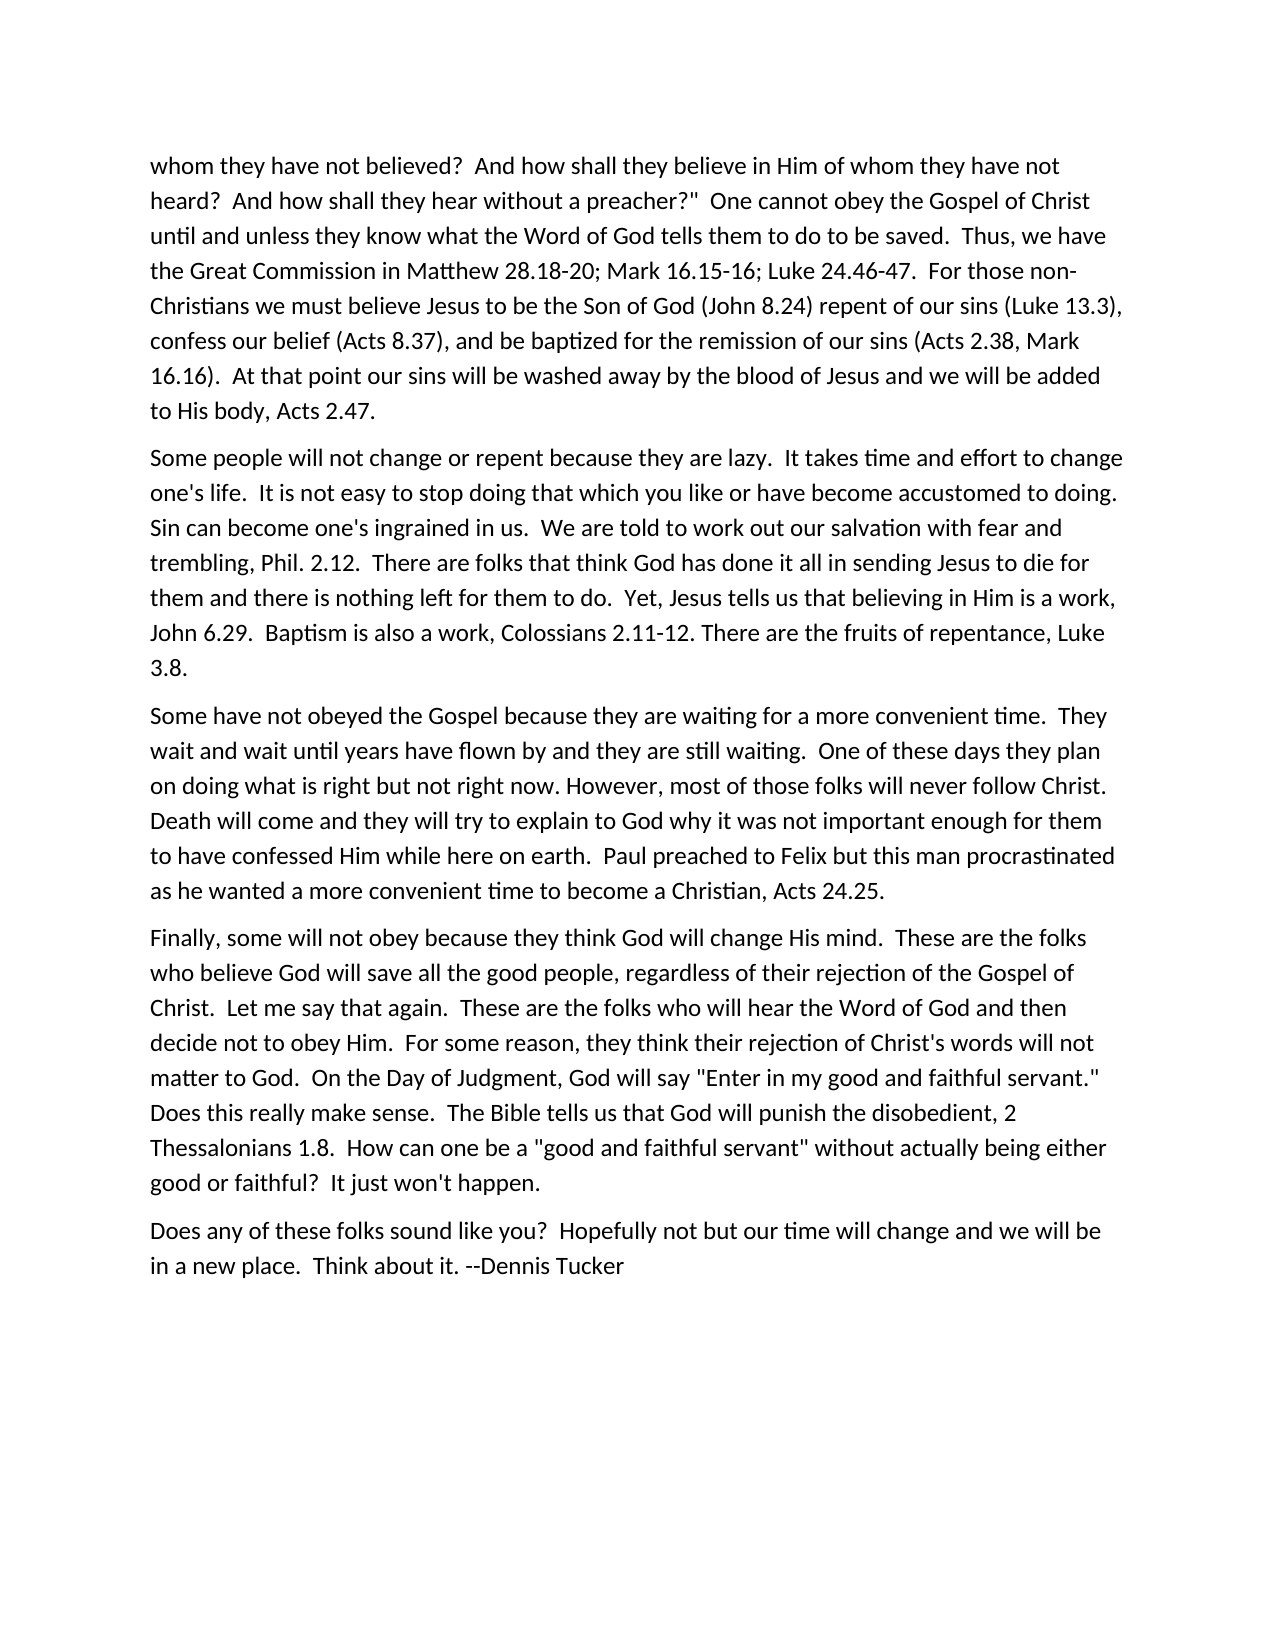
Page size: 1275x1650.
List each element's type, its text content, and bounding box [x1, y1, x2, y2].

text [150, 150, 1125, 426]
text Some have not obeyed the Gospel because they are waiting for a more convenient time. They wait and wait until years have flown by and they are still waiting. One of these days they plan on doing what is right but not right now. However, most of those folks will never follow Christ. Death will come and they will try to explain to God why it was not important enough for them to have confessed Him while here on earth. Paul preached to Felix but this man procrastinated as he wanted a more convenient time to become a Christian, Acts 24.25. [150, 700, 1125, 906]
text Finally, some will not obey because they think God will change His mind. These are the folks who believe God will save all the good people, regardless of their rejection of the Gospel of Christ. Let me say that again. These are the folks who will hear the Word of God and then decide not to obey Him. For some reason, they think their rejection of Christ's words will not matter to God. On the Day of Judgment, God will say "Enter in my good and faithful servant." Does this really make sense. The Bible tells us that God will punish the disobedient, 2 Thessalonians 1.8. How can one be a "good and faithful servant" without actually being either good or faithful? It just won't happen. [150, 922, 1125, 1198]
text Does any of these folks sound like you? Hopefully not but our time will change and we will be in a new place. Think about it. --Dennis Tucker [150, 1215, 1125, 1281]
text Some people will not change or repent because they are lazy. It takes time and effort to change one's life. It is not easy to stop doing that which you like or have become accustomed to doing. Sin can become one's ingrained in us. We are told to work out our salvation with fear and trembling, Phil. 2.12. There are folks that think God has done it all in sending Jesus to die for them and there is nothing left for them to do. Yet, Jesus tells us that believing in Him is a work, John 6.29. Baptism is also a work, Colossians 2.11-12. There are the fruits of repentance, Luke 3.8. [150, 442, 1125, 683]
